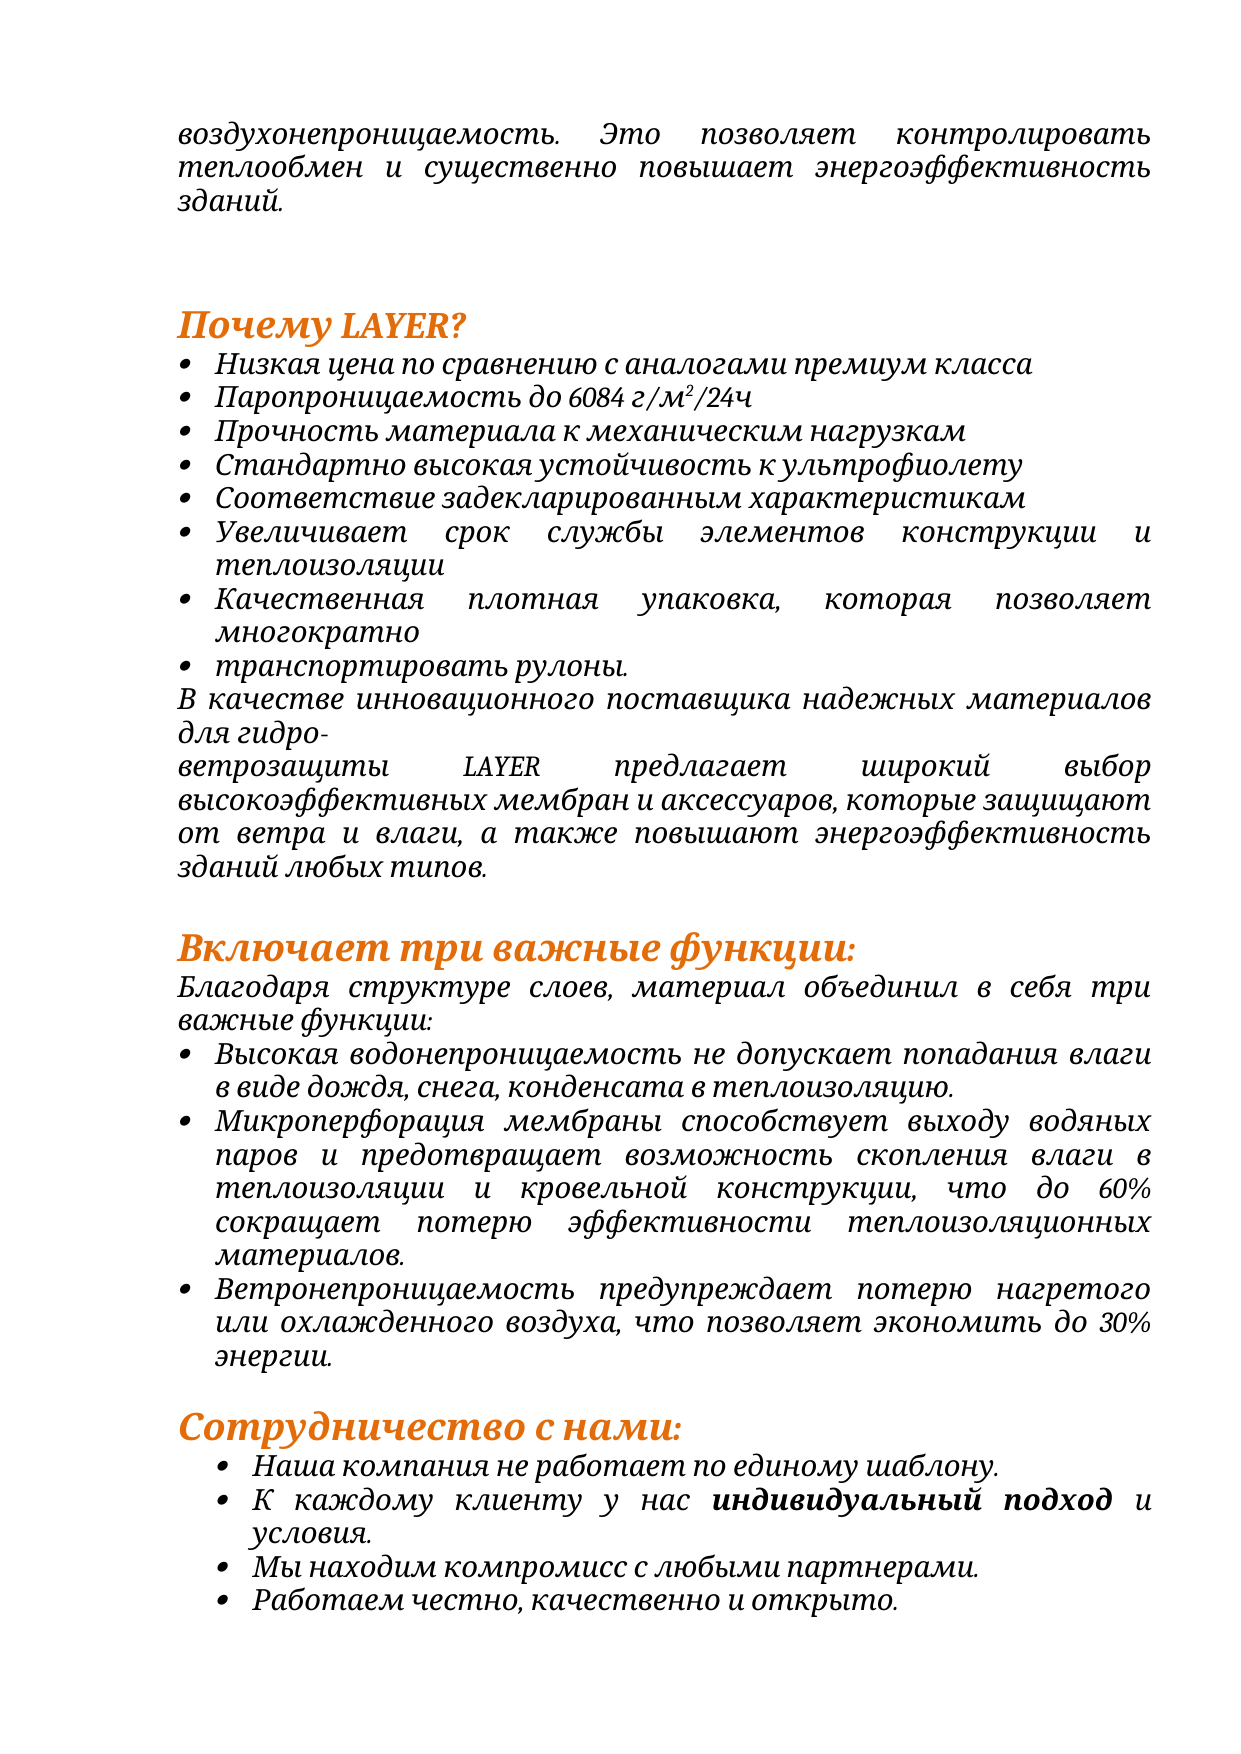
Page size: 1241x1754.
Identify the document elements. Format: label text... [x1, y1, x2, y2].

list транспортировать рулоны. [177, 650, 1152, 683]
text Благодаря структуре слоев, материал объединил в себя три важные функции: [177, 971, 1152, 1038]
list Низкая цена по сравнению с аналогами премиум класса [177, 348, 1152, 382]
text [177, 118, 1152, 219]
list Увеличивает срок службы элементов конструкции и теплоизоляции [177, 516, 1152, 583]
text В качестве инновационного поставщика надежных материалов для гидро- [177, 683, 1152, 751]
list Высокая водонепроницаемость не допускает попадания влаги в виде дождя, снега, конденсата в теплоизоляцию. [177, 1038, 1152, 1105]
list Микроперфорация мембраны способствует выходу водяных паров и предотвращает возможность скопления влаги в теплоизоляции и кровельной конструкции, что до 60% сокращает потерю эффективности теплоизоляционных материалов. [177, 1105, 1152, 1273]
list Мы находим компромисс с любыми партнерами. [215, 1551, 1152, 1584]
list Стандартно высокая устойчивость к ультрофиолету [177, 449, 1152, 482]
list К каждому клиенту у нас индивидуальный подход и условия. [215, 1484, 1152, 1551]
list Работаем честно, качественно и открыто. [215, 1584, 1152, 1618]
list Наша компания не работает по единому шаблону. [215, 1450, 1152, 1484]
list Качественная плотная упаковка, которая позволяет многократно [177, 583, 1152, 650]
list Соответствие задекларированным характеристикам [177, 482, 1152, 516]
text Сотрудничество с нами: [177, 1407, 1152, 1450]
text Включает три важные функции: [177, 928, 1152, 971]
text Почему LAYER? [177, 305, 1152, 348]
list Прочность материала к механическим нагрузкам [177, 415, 1152, 449]
list Паропроницаемость до 6084 г/м2/24ч [177, 382, 1152, 415]
list Ветронепроницаемость предупреждает потерю нагретого или охлажденного воздуха, что позволяет экономить до 30% энергии. [177, 1273, 1152, 1373]
text ветрозащиты LAYER предлагает широкий выбор высокоэффективных мембран и аксессуаров, которые защищают от ветра и влаги, а также повышают энергоэффективность зданий любых типов. [177, 751, 1152, 885]
